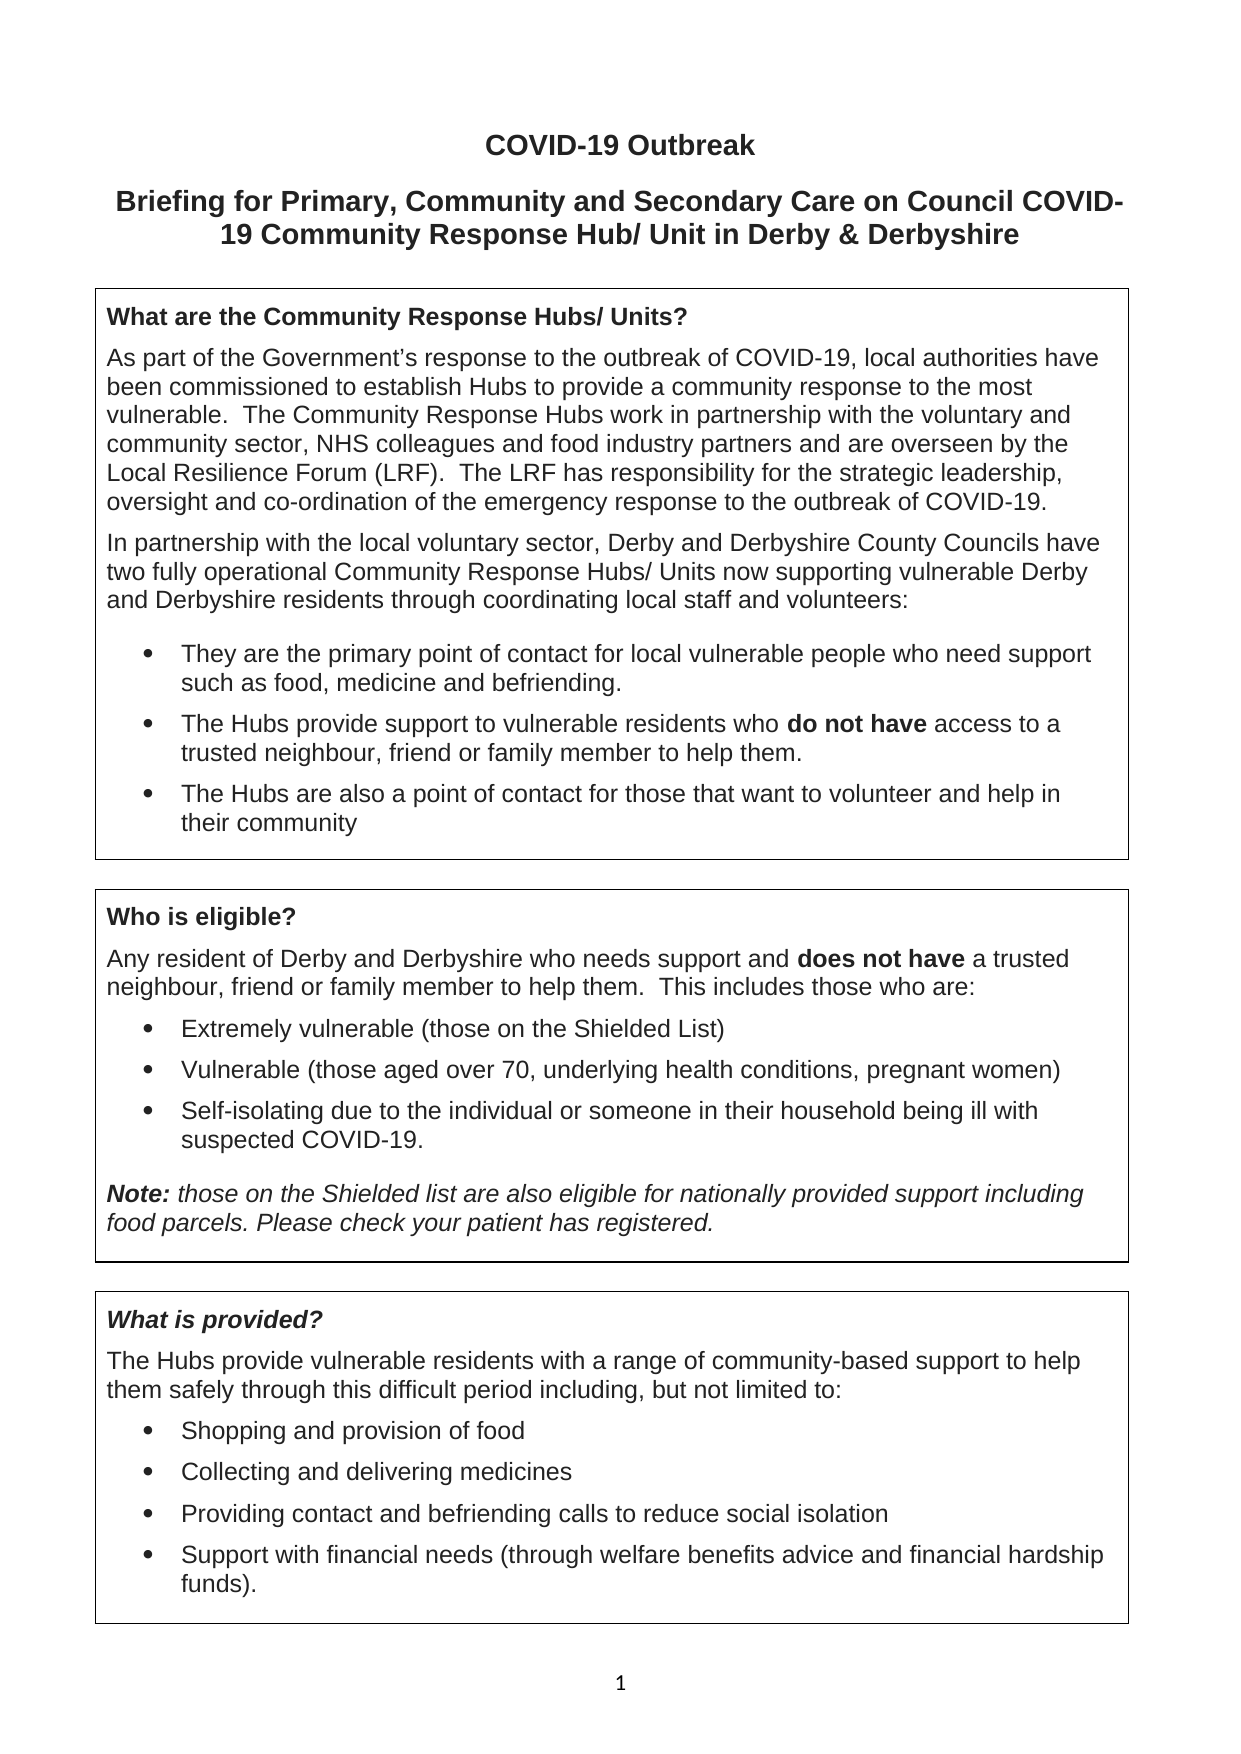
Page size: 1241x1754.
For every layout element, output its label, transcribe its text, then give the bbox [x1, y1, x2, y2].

text Briefing for Primary, Community and Secondary Care on Council COVID-19 Community Response Hub/ Unit in Derby & Derbyshire [106, 184, 1134, 251]
table_header What is provided? The Hubs provide vulnerable residents with a range of community-based support to help them safely through this difficult period including, but not limited to: Shopping and provision of food Collecting and delivering medicines Providing contact and befriending calls to reduce social isolation Support with financial needs (through welfare benefits advice and financial hardship funds). [96, 1292, 1128, 1623]
table_header Who is eligible? Any resident of Derby and Derbyshire who needs support and does not have a trusted neighbour, friend or family member to help them. This includes those who are: Extremely vulnerable (those on the Shielded List) Vulnerable (those aged over 70, underlying health conditions, pregnant women) Self-isolating due to the individual or someone in their household being ill with suspected COVID-19. Note: those on the Shielded list are also eligible for nationally provided support including food parcels. Please check your patient has registered. [96, 890, 1128, 1261]
table_header What are the Community Response Hubs/ Units? As part of the Government’s response to the outbreak of COVID-19, local authorities have been commissioned to establish Hubs to provide a community response to the most vulnerable. The Community Response Hubs work in partnership with the voluntary and community sector, NHS colleagues and food industry partners and are overseen by the Local Resilience Forum (LRF). The LRF has responsibility for the strategic leadership, oversight and co-ordination of the emergency response to the outbreak of COVID-19. In partnership with the local voluntary sector, Derby and Derbyshire County Councils have two fully operational Community Response Hubs/ Units now supporting vulnerable Derby and Derbyshire residents through coordinating local staff and volunteers: They are the primary point of contact for local vulnerable people who need support such as food, medicine and befriending. The Hubs provide support to vulnerable residents who do not have access to a trusted neighbour, friend or family member to help them. The Hubs are also a point of contact for those that want to volunteer and help in their community [96, 289, 1128, 859]
text COVID-19 Outbreak [106, 128, 1134, 162]
